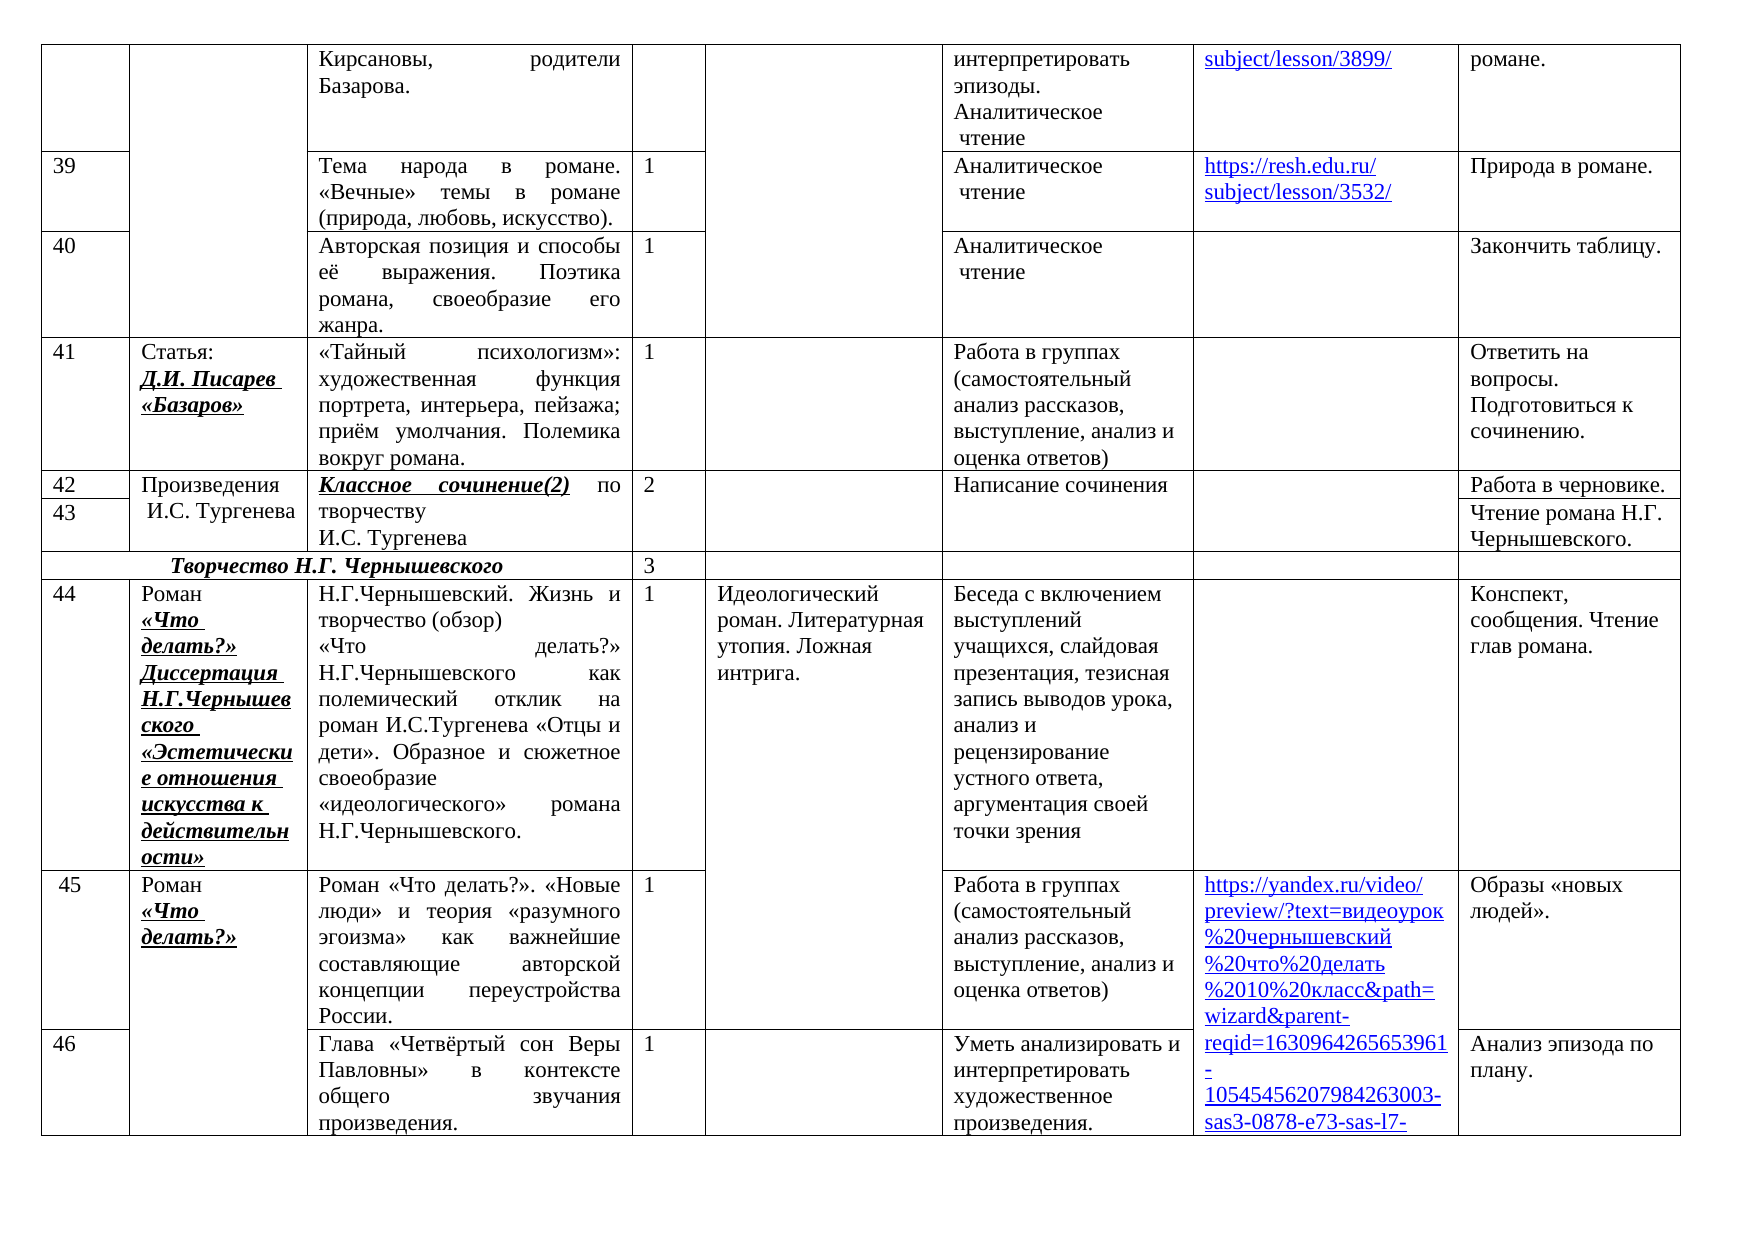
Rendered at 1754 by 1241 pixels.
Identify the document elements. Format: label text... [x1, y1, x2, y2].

table_cell 46 [42, 1030, 129, 1135]
table_cell [943, 552, 1193, 579]
table_cell [706, 1030, 942, 1135]
table_cell [1194, 232, 1458, 337]
table_cell Творчество Н.Г. Чернышевского [42, 552, 632, 579]
table_cell Чтение романа Н.Г. Чернышевского. [1459, 499, 1680, 551]
table_cell Конспект, сообщения. Чтение глав романа. [1459, 580, 1680, 869]
table_cell Аналитическое чтение [943, 152, 1193, 231]
table_cell «Тайный психологизм»: художественная функция портрета, интерьера, пейзажа; приём умолчания. Полемика вокруг романа. [308, 338, 632, 470]
table_cell [1194, 338, 1458, 470]
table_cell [1459, 1030, 1680, 1135]
table_cell 42 [42, 471, 129, 497]
table_cell 40 [42, 232, 129, 337]
table_cell [706, 338, 942, 470]
table_cell [1459, 552, 1680, 579]
table_cell Тема народа в романе. «Вечные» темы в романе (природа, любовь, искусство). [308, 152, 632, 231]
table_cell Статья: Д.И. Писарев «Базаров» [130, 338, 307, 470]
table_cell 3 [633, 552, 705, 579]
table_cell 41 [42, 338, 129, 470]
table_cell 38 [42, 45, 129, 151]
table_cell https://resh.edu.ru/subject/lesson/3532/ [1194, 152, 1458, 231]
table_cell https://yandex.ru/video/preview/?text=видеоурок%20чернышевский%20что%20делать%2010%20класс&path=wizard&parent-reqid=1630964265653961-10545456207984263003-sas3-0878-e73-sas-l7-balancer-8080-BAL-7920&wiz_type=vital&filmId=5000967166709485653 [1194, 871, 1458, 1135]
table_cell Ответить на вопросы. Подготовиться к сочинению. [1459, 338, 1680, 470]
table_cell Природа в романе. [1459, 152, 1680, 231]
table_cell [943, 1030, 1193, 1135]
table_cell Роман «Что делать?» [130, 871, 307, 1135]
table_cell [1194, 552, 1458, 579]
table_cell Работа в черновике. [1459, 471, 1680, 497]
table_cell Образы «новых людей». [1459, 871, 1680, 1029]
table_cell 1 [633, 1030, 705, 1135]
table_cell 43 [42, 499, 129, 551]
table_cell 1 [633, 152, 705, 231]
table_cell [706, 471, 942, 551]
table_cell Аналитическое чтение [943, 232, 1193, 337]
table_cell Роман «Что делать?» Диссертация Н.Г.Чернышев ского «Эстетические отношения искусства к действительности» [130, 580, 307, 869]
table_cell 1 [633, 232, 705, 337]
table_cell Идеологический роман. Литературная утопия. Ложная интрига. [706, 580, 942, 1029]
table_cell [706, 552, 942, 579]
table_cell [308, 1030, 632, 1135]
table_cell [1194, 471, 1458, 551]
table_cell Работа в группах (самостоятельный анализ рассказов, выступление, анализ и оценка ответов) [943, 338, 1193, 470]
table_cell 2 [633, 471, 705, 551]
table_cell 1 [633, 871, 705, 1029]
table_cell Роман «Что делать?». «Новые люди» и теория «разумного эгоизма» как важнейшие составляющие авторской концепции переустройства России. [308, 871, 632, 1029]
table_cell 44 [42, 580, 129, 869]
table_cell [1194, 45, 1458, 151]
table_cell Н.Г.Чернышевский. Жизнь и творчество (обзор) «Что делать?» Н.Г.Чернышевского как полемический отклик на роман И.С.Тургенева «Отцы и дети». Образное и сюжетное своеобразие «идеологического» романа Н.Г.Чернышевского. [308, 580, 632, 869]
table_cell Работа в группах (самостоятельный анализ рассказов, выступление, анализ и оценка ответов) [943, 871, 1193, 1029]
table_cell Уметь анализировать и интерпретировать эпизоды. Аналитическое чтение [1025, 45, 1193, 151]
table_cell 1 [633, 45, 705, 151]
table_cell 1 [633, 580, 705, 869]
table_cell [308, 45, 632, 151]
table_cell Написание сочинения [943, 471, 1193, 551]
table_cell Авторская позиция и способы её выражения. Поэтика романа, своеобразие его жанра. [308, 232, 632, 337]
table_cell Произведения И.С. Тургенева [130, 471, 307, 551]
table_cell Классное сочинение(2) по творчеству И.С. Тургенева [308, 471, 632, 551]
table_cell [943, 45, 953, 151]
table_cell [1194, 580, 1458, 869]
table_cell 1 [633, 338, 705, 470]
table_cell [1459, 45, 1680, 151]
table_cell 45 [42, 871, 129, 1029]
table_cell 39 [42, 152, 129, 231]
table_cell Закончить таблицу. [1459, 232, 1680, 337]
